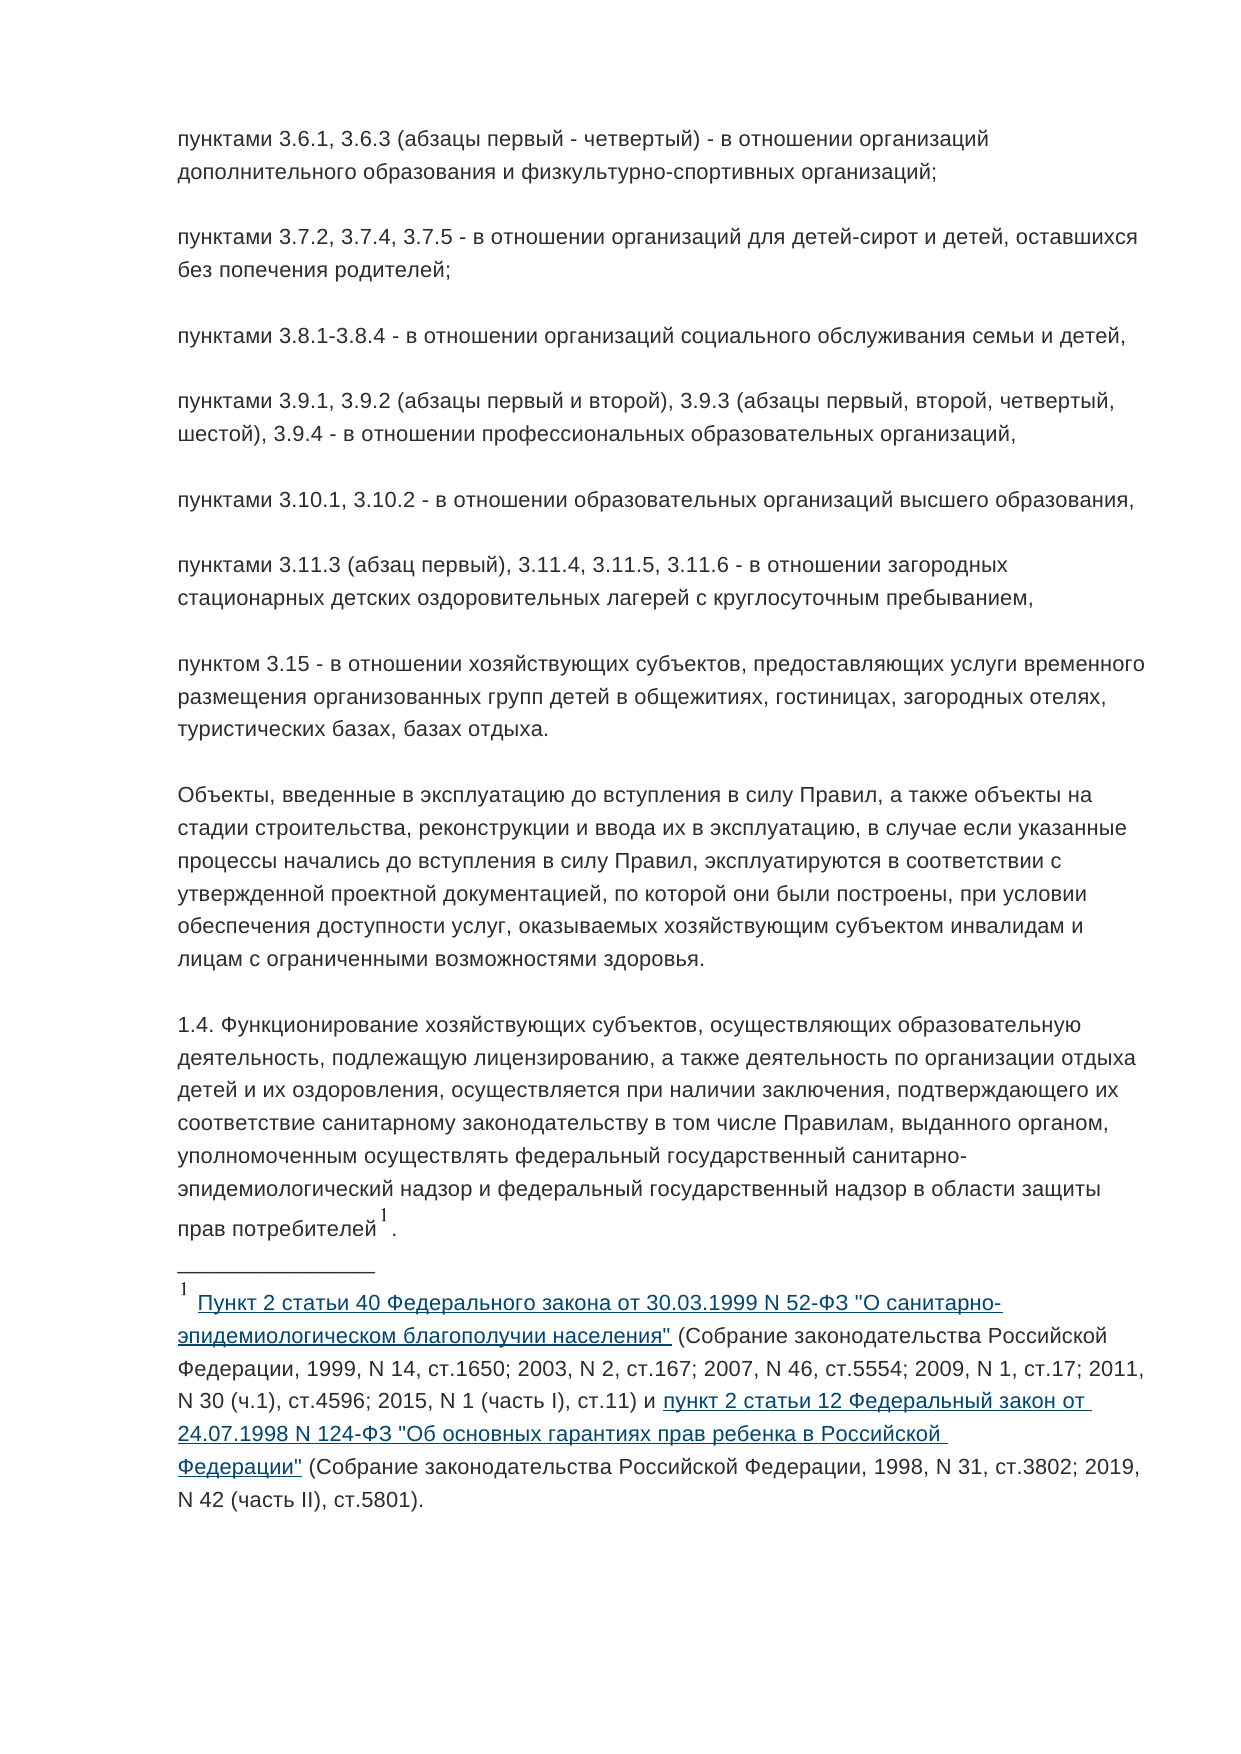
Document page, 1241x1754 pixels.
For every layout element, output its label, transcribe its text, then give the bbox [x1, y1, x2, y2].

text пунктами 3.6.1, 3.6.3 (абзацы первый - четвертый) - в отношении организаций дополнительного образования и физкультурно-спортивных организаций; [177, 118, 1152, 217]
text пунктами 3.11.3 (абзац первый), 3.11.4, 3.11.5, 3.11.6 - в отношении загородных стационарных детских оздоровительных лагерей с круглосуточным пребыванием, [177, 545, 1152, 643]
text пунктами 3.9.1, 3.9.2 (абзацы первый и второй), 3.9.3 (абзацы первый, второй, четвертый, шестой), 3.9.4 - в отношении профессиональных образовательных организаций, [177, 381, 1152, 479]
text пунктом 3.15 - в отношении хозяйствующих субъектов, предоставляющих услуги временного размещения организованных групп детей в общежитиях, гостиницах, загородных отелях, туристических базах, базах отдыха. [177, 643, 1152, 774]
text пунктами 3.10.1, 3.10.2 - в отношении образовательных организаций высшего образования, [177, 479, 1152, 545]
text пунктами 3.7.2, 3.7.4, 3.7.5 - в отношении организаций для детей-сирот и детей, оставшихся без попечения родителей; [177, 217, 1152, 315]
text Объекты, введенные в эксплуатацию до вступления в силу Правил, а также объекты на стадии строительства, реконструкции и ввода их в эксплуатацию, в случае если указанные процессы начались до вступления в силу Правил, эксплуатируются в соответствии с утвержденной проектной документацией, по которой они были построены, при условии обеспечения доступности услуг, оказываемых хозяйствующим субъектом инвалидам и лицам с ограниченными возможностями здоровья. [177, 774, 1152, 1004]
picture [377, 1201, 392, 1237]
picture [177, 1274, 192, 1311]
text пунктами 3.8.1-3.8.4 - в отношении организаций социального обслуживания семьи и детей, [177, 315, 1152, 381]
text 1.4. Функционирование хозяйствующих субъектов, осуществляющих образовательную деятельность, подлежащую лицензированию, а также деятельность по организации отдыха детей и их оздоровления, осуществляется при наличии заключения, подтверждающего их соответствие санитарному законодательству в том числе Правилам, выданного органом, уполномоченным осуществлять федеральный государственный санитарно-эпидемиологический надзор и федеральный государственный надзор в области защиты прав потребителей. ________________ Пункт 2 статьи 40 Федерального закона от 30.03.1999 N 52-ФЗ "О санитарно-эпидемиологическом благополучии населения" (Собрание законодательства Российской Федерации, 1999, N 14, ст.1650; 2003, N 2, ст.167; 2007, N 46, ст.5554; 2009, N 1, ст.17; 2011, N 30 (ч.1), ст.4596; 2015, N 1 (часть I), ст.11) и пункт 2 статьи 12 Федеральный закон от 24.07.1998 N 124-ФЗ "Об основных гарантиях прав ребенка в Российской Федерации" (Собрание законодательства Российской Федерации, 1998, N 31, ст.3802; 2019, N 42 (часть II), ст.5801). [177, 1004, 1152, 1577]
